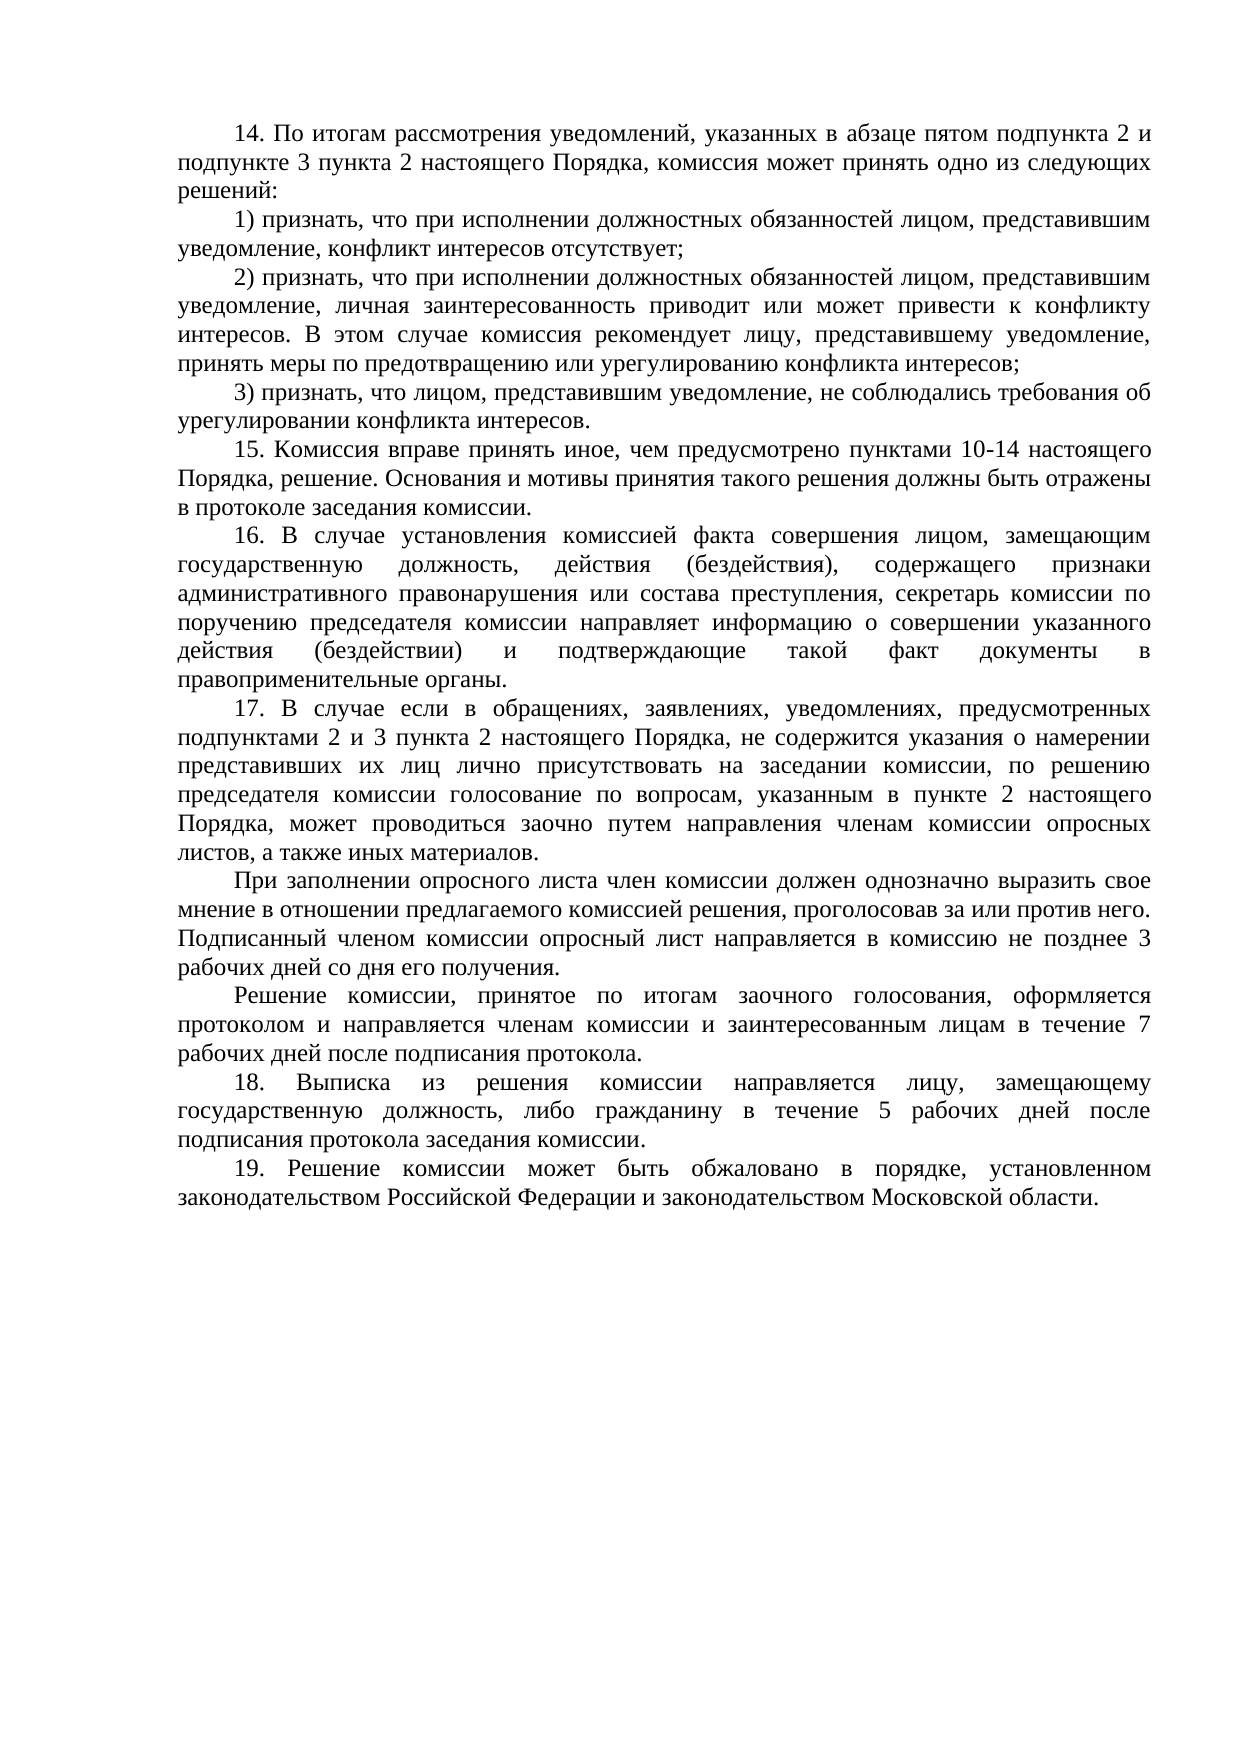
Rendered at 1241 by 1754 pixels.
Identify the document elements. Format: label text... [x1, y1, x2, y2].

text 17. В случае если в обращениях, заявлениях, уведомлениях, предусмотренных подпунктами 2 и 3 пункта 2 настоящего Порядка, не содержится указания о намерении представивших их лиц лично присутствовать на заседании комиссии, по решению председателя комиссии голосование по вопросам, указанным в пункте 2 настоящего Порядка, может проводиться заочно путем направления членам комиссии опросных листов, а также иных материалов. [177, 693, 1152, 866]
text 1) признать, что при исполнении должностных обязанностей лицом, представившим уведомление, конфликт интересов отсутствует; [177, 204, 1152, 262]
text 15. Комиссия вправе принять иное, чем предусмотрено пунктами 10-14 настоящего Порядка, решение. Основания и мотивы принятия такого решения должны быть отражены в протоколе заседания комиссии. [177, 434, 1152, 521]
text 18. Выписка из решения комиссии направляется лицу, замещающему государственную должность, либо гражданину в течение 5 рабочих дней после подписания протокола заседания комиссии. [177, 1067, 1152, 1153]
text 19. Решение комиссии может быть обжаловано в порядке, установленном законодательством Российской Федерации и законодательством Московской области. [177, 1153, 1152, 1211]
text При заполнении опросного листа член комиссии должен однозначно выразить свое мнение в отношении предлагаемого комиссией решения, проголосовав за или против него. Подписанный членом комиссии опросный лист направляется в комиссию не позднее 3 рабочих дней со дня его получения. [177, 866, 1152, 981]
text Решение комиссии, принятое по итогам заочного голосования, оформляется протоколом и направляется членам комиссии и заинтересованным лицам в течение 7 рабочих дней после подписания протокола. [177, 981, 1152, 1067]
text 16. В случае установления комиссией факта совершения лицом, замещающим государственную должность, действия (бездействия), содержащего признаки административного правонарушения или состава преступления, секретарь комиссии по поручению председателя комиссии направляет информацию о совершении указанного действия (бездействии) и подтверждающие такой факт документы в правоприменительные органы. [177, 521, 1152, 693]
text 2) признать, что при исполнении должностных обязанностей лицом, представившим уведомление, личная заинтересованность приводит или может привести к конфликту интересов. В этом случае комиссия рекомендует лицу, представившему уведомление, принять меры по предотвращению или урегулированию конфликта интересов; [177, 262, 1152, 377]
text 3) признать, что лицом, представившим уведомление, не соблюдались требования об урегулировании конфликта интересов. [177, 377, 1152, 434]
text 14. По итогам рассмотрения уведомлений, указанных в абзаце пятом подпункта 2 и подпункте 3 пункта 2 настоящего Порядка, комиссия может принять одно из следующих решений: [177, 118, 1152, 204]
